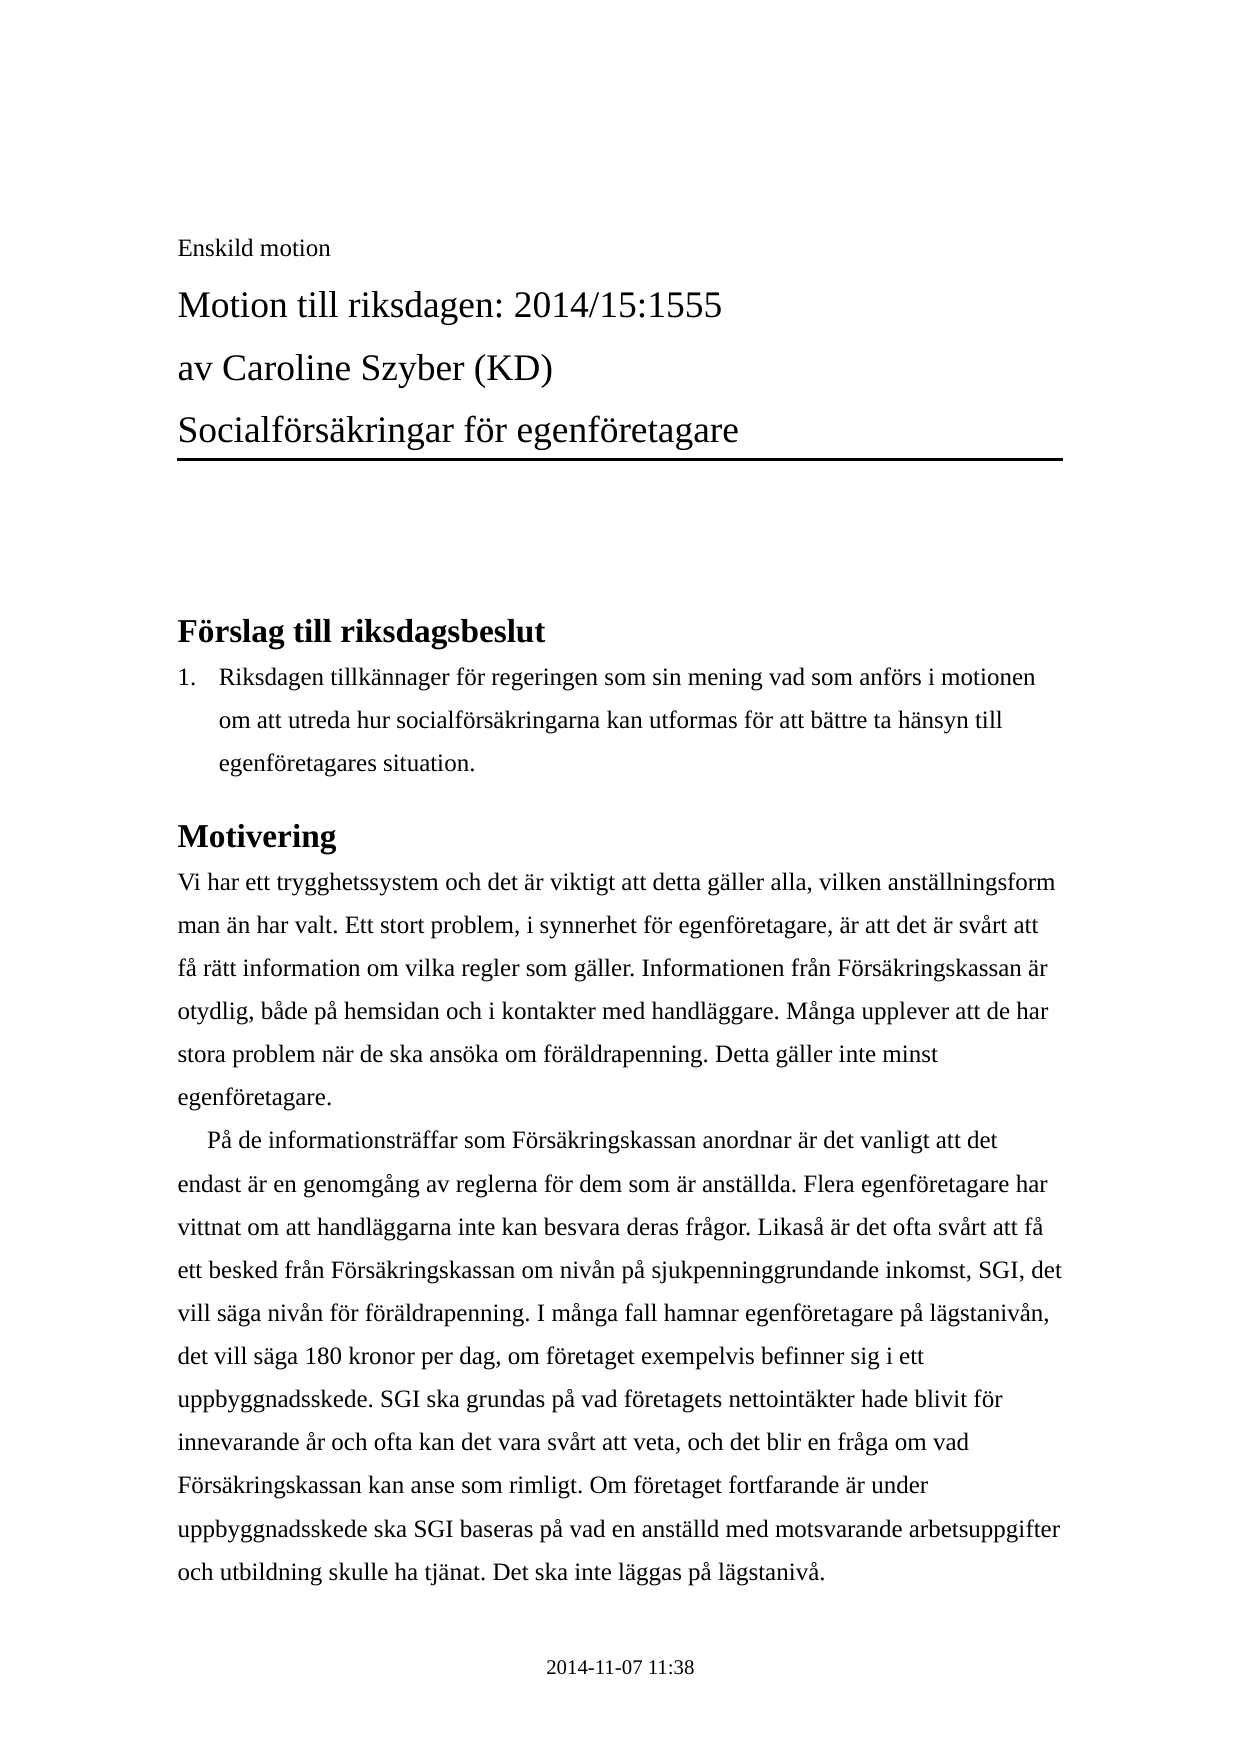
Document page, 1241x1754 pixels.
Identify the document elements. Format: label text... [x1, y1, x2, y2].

text Vi har ett trygghetssystem och det är viktigt att detta gäller alla, vilken anställningsform man än har valt. Ett stort problem, i synnerhet för egenföretagare, är att det är svårt att få rätt information om vilka regler som gäller. Informationen från Försäkringskassan är otydlig, både på hemsidan och i kontakter med handläggare. Många upplever att de har stora problem när de ska ansöka om föräldrapenning. Detta gäller inte minst egenföretagare. [177, 867, 1063, 1111]
text På de informationsträffar som Försäkringskassan anordnar är det vanligt att det endast är en genomgång av reglerna för dem som är anställda. Flera egenföretagare har vittnat om att handläggarna inte kan besvara deras frågor. Likaså är det ofta svårt att få ett besked från Försäkringskassan om nivån på sjukpenninggrundande inkomst, SGI, det vill säga nivån för föräldrapenning. I många fall hamnar egenföretagare på lägstanivån, det vill säga 180 kronor per dag, om företaget exempelvis befinner sig i ett uppbyggnadsskede. SGI ska grundas på vad företagets nettointäkter hade blivit för innevarande år och ofta kan det vara svårt att veta, och det blir en fråga om vad Försäkringskassan kan anse som rimligt. Om företaget fortfarande är under uppbyggnadsskede ska SGI baseras på vad en anställd med motsvarande arbetsuppgifter och utbildning skulle ha tjänat. Det ska inte läggas på lägstanivå. [177, 1126, 1063, 1586]
subtitle Motivering [177, 816, 1063, 854]
